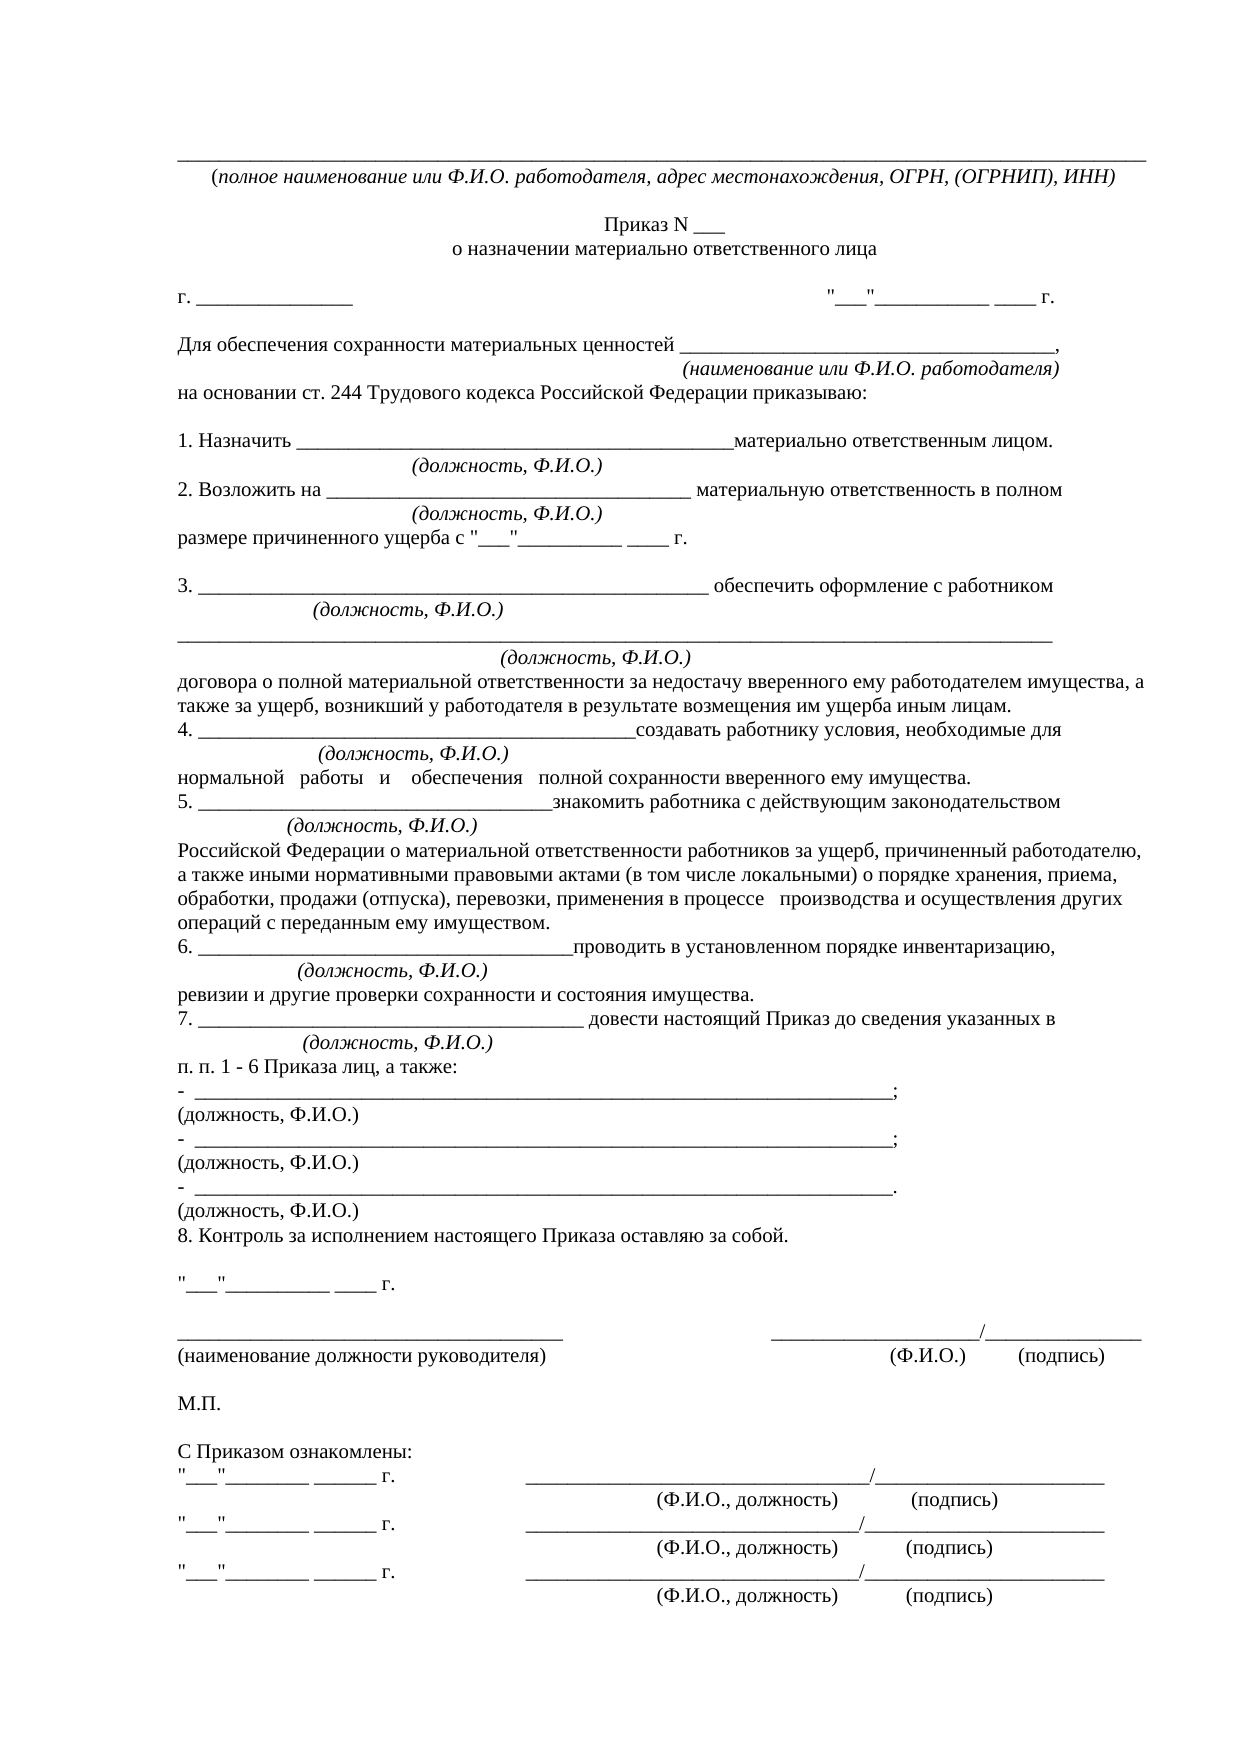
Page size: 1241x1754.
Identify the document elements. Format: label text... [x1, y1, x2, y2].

text 3. _________________________________________________ обеспечить оформление с работником [177, 573, 1152, 597]
text (должность, Ф.И.О.) [177, 452, 1152, 477]
text нормальной работы и обеспечения полной сохранности вверенного ему имущества. [177, 765, 1152, 789]
text "___"__________ ____ г. [177, 1271, 1152, 1295]
text Российской Федерации о материальной ответственности работников за ущерб, причиненный работодателю, а также иными нормативными правовыми актами (в том числе локальными) о порядке хранения, приема, обработки, продажи (отпуска), перевозки, применения в процессе производства и осуществления других операций с переданным ему имуществом. [177, 837, 1152, 934]
text "___"________ ______ г. ________________________________/_______________________ [177, 1511, 1152, 1535]
text (должность, Ф.И.О.) [177, 1150, 1152, 1174]
text 6. ____________________________________проводить в установленном порядке инвентаризацию, [177, 934, 1152, 958]
text (полное наименование или Ф.И.О. работодателя, адрес местонахождения, ОГРН, (ОГРНИП), ИНН) [177, 164, 1152, 188]
text (должность, Ф.И.О.) [177, 813, 1152, 837]
text (должность, Ф.И.О.) [177, 501, 1152, 525]
text - ___________________________________________________________________. [177, 1174, 1152, 1198]
text М.П. [177, 1391, 1152, 1415]
text (должность, Ф.И.О.) [177, 741, 1152, 765]
text размере причиненного ущерба с "___"__________ ____ г. [177, 525, 1152, 549]
text Приказ N ___ [177, 212, 1152, 236]
text 8. Контроль за исполнением настоящего Приказа оставляю за собой. [177, 1222, 1152, 1247]
text (должность, Ф.И.О.) [177, 645, 1152, 669]
text 2. Возложить на ___________________________________ материальную ответственность в полном [177, 477, 1152, 501]
text (наименование или Ф.И.О. работодателя) [177, 356, 1152, 380]
text договора о полной материальной ответственности за недостачу вверенного ему работодателем имущества, а также за ущерб, возникший у работодателя в результате возмещения им ущерба иным лицам. [177, 669, 1152, 717]
text (Ф.И.О., должность) (подпись) [177, 1535, 1152, 1559]
text (Ф.И.О., должность) (подпись) [177, 1487, 1152, 1511]
text - ___________________________________________________________________; [177, 1126, 1152, 1150]
text ____________________________________________________________________________________ [177, 621, 1152, 645]
text (должность, Ф.И.О.) [177, 1030, 1152, 1054]
text 1. Назначить __________________________________________материально ответственным лицом. [177, 428, 1152, 452]
text _____________________________________ ____________________/_______________ [177, 1319, 1152, 1343]
text 5. __________________________________знакомить работника с действующим законодательством [177, 789, 1152, 813]
text - ___________________________________________________________________; [177, 1078, 1152, 1102]
text п. п. 1 - 6 Приказа лиц, а также: [177, 1054, 1152, 1078]
text 4. __________________________________________создавать работнику условия, необходимые для [177, 717, 1152, 741]
text ревизии и другие проверки сохранности и состояния имущества. [177, 982, 1152, 1006]
text г. _______________ "___"___________ ____ г. [177, 284, 1152, 308]
text С Приказом ознакомлены: [177, 1439, 1152, 1463]
text (Ф.И.О., должность) (подпись) [177, 1583, 1152, 1607]
text Для обеспечения сохранности материальных ценностей ____________________________________, [177, 332, 1152, 356]
text (должность, Ф.И.О.) [177, 958, 1152, 982]
text о назначении материально ответственного лица [177, 236, 1152, 260]
text (наименование должности руководителя) (Ф.И.О.) (подпись) [177, 1343, 1152, 1367]
text _____________________________________________________________________________________________ [177, 140, 1152, 164]
text "___"________ ______ г. _________________________________/______________________ [177, 1463, 1152, 1487]
text (должность, Ф.И.О.) [177, 1198, 1152, 1222]
text (должность, Ф.И.О.) [177, 1102, 1152, 1126]
text на основании ст. 244 Трудового кодекса Российской Федерации приказываю: [177, 380, 1152, 404]
text 7. _____________________________________ довести настоящий Приказ до сведения указанных в [177, 1006, 1152, 1030]
text (должность, Ф.И.О.) [177, 597, 1152, 621]
text "___"________ ______ г. ________________________________/_______________________ [177, 1559, 1152, 1583]
